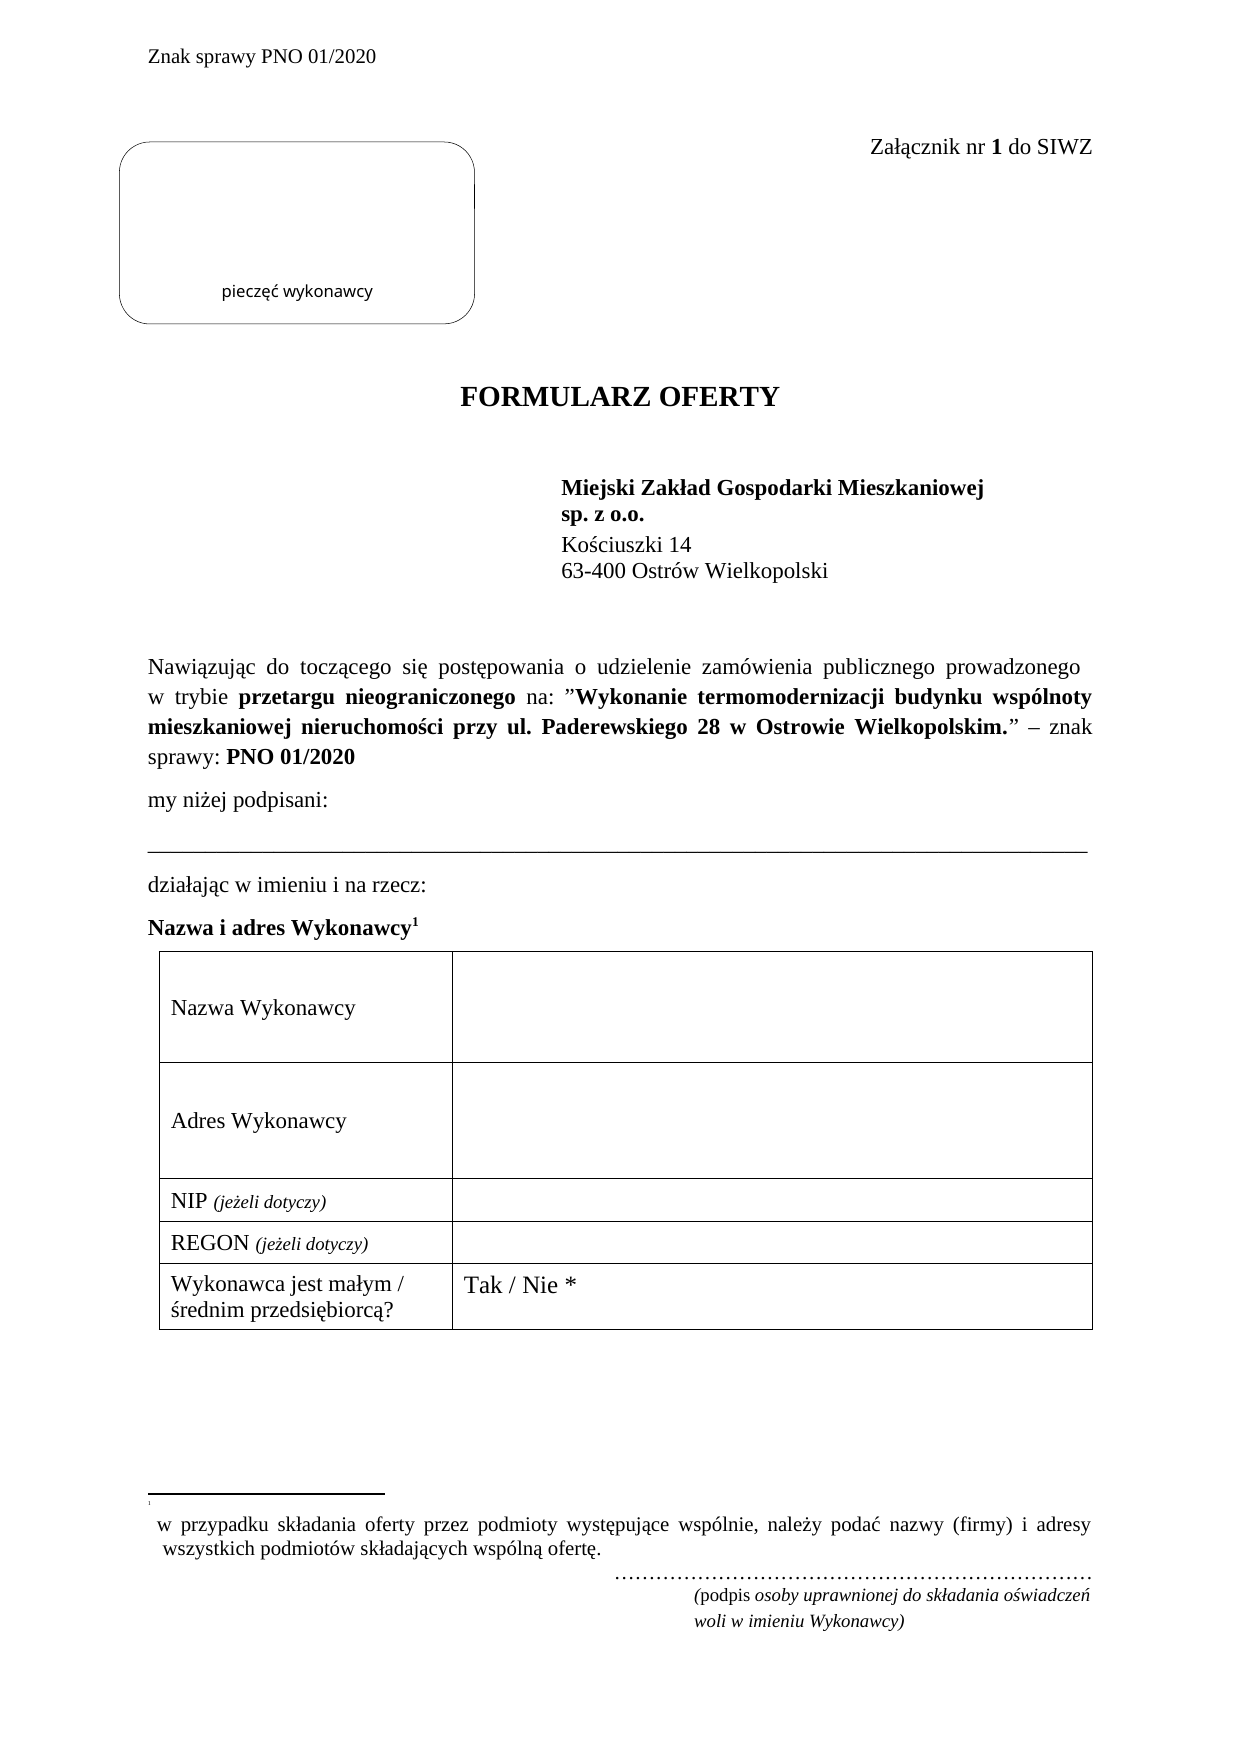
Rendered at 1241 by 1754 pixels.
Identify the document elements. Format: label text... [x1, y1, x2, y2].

table_header Nazwa Wykonawcy [160, 952, 452, 1062]
table_cell Adres Wykonawcy [160, 1063, 452, 1178]
text działając w imieniu i na rzecz: [148, 872, 1093, 898]
text Załącznik nr 1 do SIWZ [148, 133, 1093, 159]
table_header [453, 952, 1092, 1062]
text 63-400 Ostrów Wielkopolski [561, 557, 1093, 584]
table_cell [453, 1179, 1092, 1221]
table_cell NIP (jeżeli dotyczy) [160, 1179, 452, 1221]
table_cell [453, 1222, 1092, 1263]
text Miejski Zakład Gospodarki Mieszkaniowej sp. z o.o. [561, 474, 1093, 527]
table_cell [453, 1063, 1092, 1178]
text __________________________________________________________________________________ [148, 829, 1093, 855]
table_cell Wykonawca jest małym / średnim przedsiębiorcą? [160, 1264, 452, 1329]
text Nazwa i adres Wykonawcy [148, 914, 1093, 941]
text FORMULARZ OFERTY [148, 379, 1093, 412]
text Nawiązując do toczącego się postępowania o udzielenie zamówienia publicznego prowadzonego w trybie przetargu nieograniczonego na: ”Wykonanie termomodernizacji budynku wspólnoty mieszkaniowej nieruchomości przy ul. Paderewskiego 28 w Ostrowie Wielkopolskim.” – znak sprawy: PNO 01/2020 [148, 653, 1093, 770]
text my niżej podpisani: [148, 786, 1093, 812]
text Kościuszki 14 [561, 531, 1093, 557]
table_cell Tak / Nie * [453, 1264, 1092, 1329]
table_cell REGON (jeżeli dotyczy) [160, 1222, 452, 1263]
